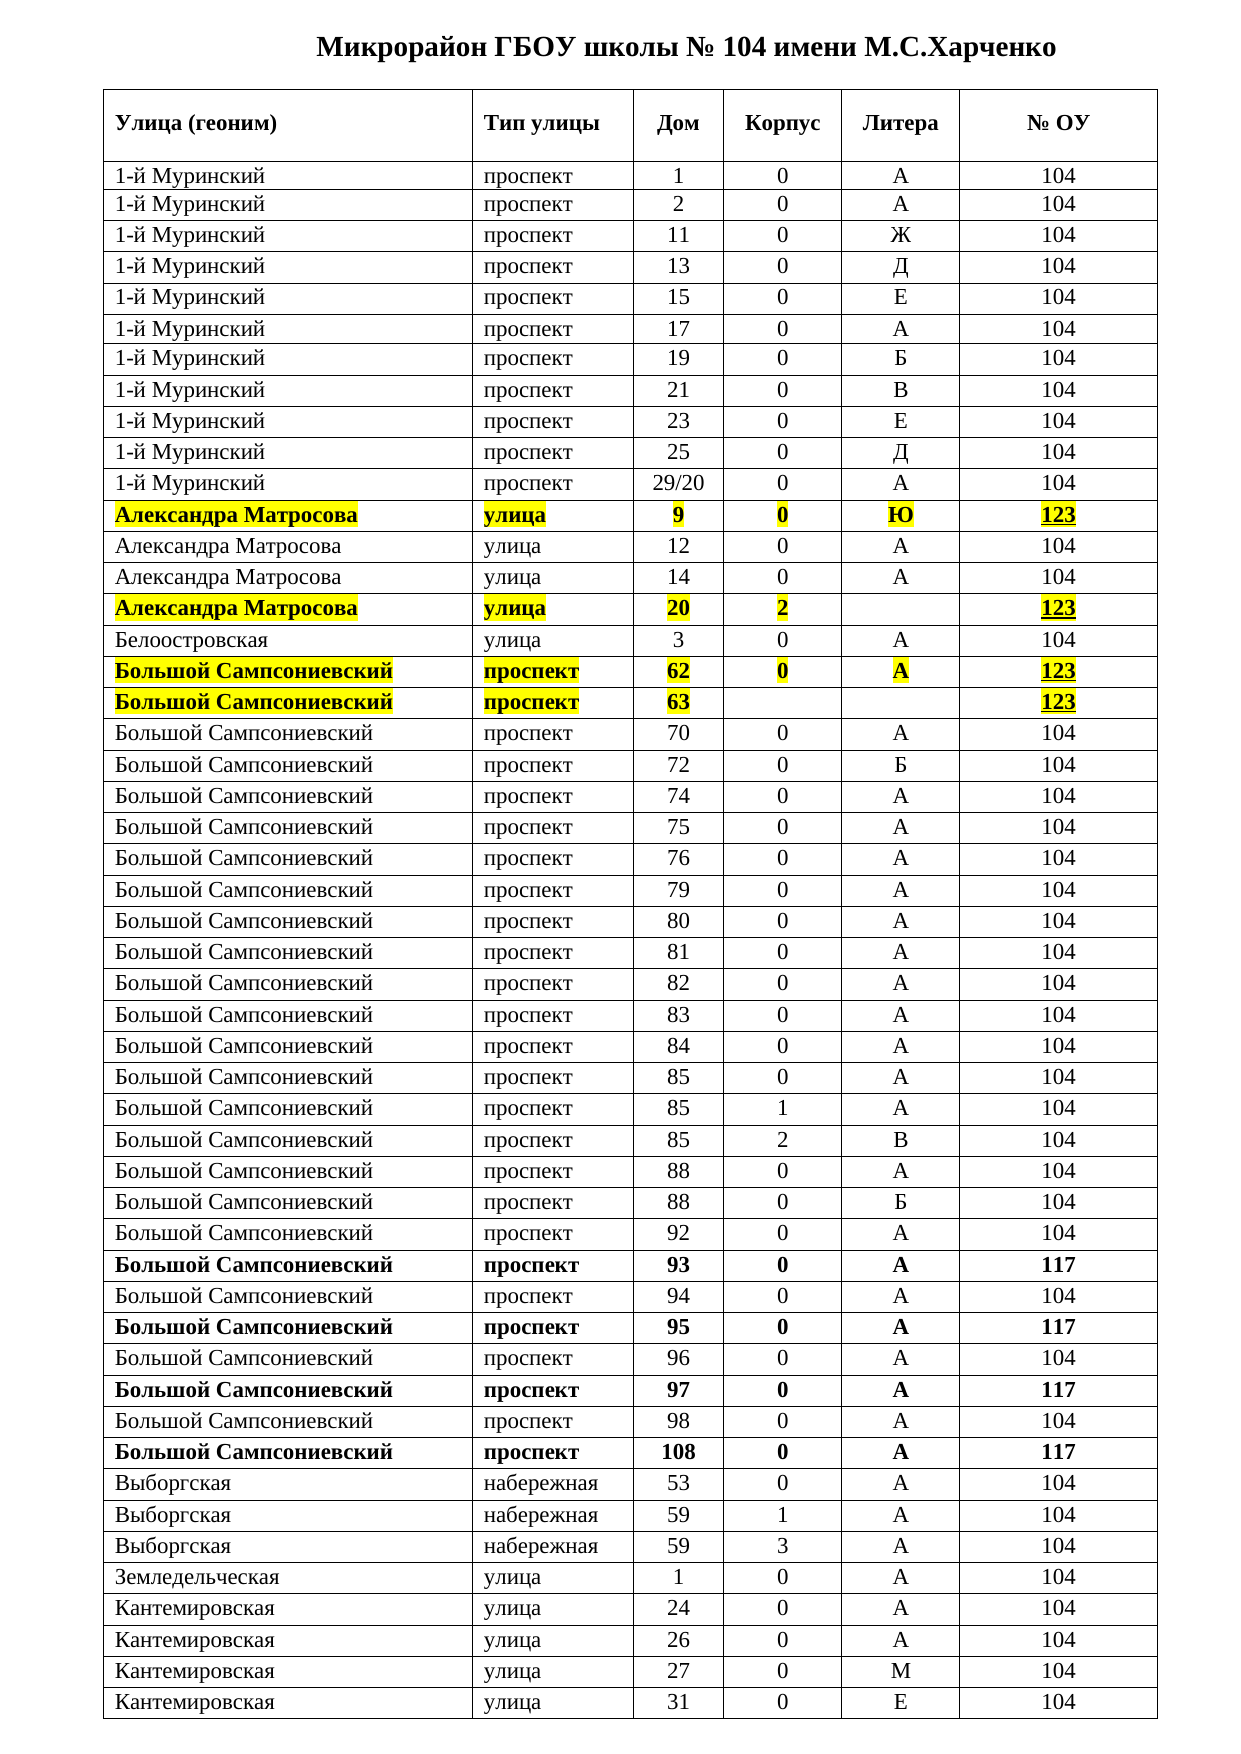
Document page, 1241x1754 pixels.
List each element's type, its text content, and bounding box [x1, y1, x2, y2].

table_cell 0 [724, 1063, 841, 1093]
table_cell А [842, 1219, 959, 1249]
table_cell Большой Сампсониевский [104, 1344, 472, 1374]
table_cell проспект [473, 844, 633, 874]
table_cell Большой Сампсониевский [104, 1251, 472, 1281]
table_cell 0 [724, 1563, 841, 1593]
table_cell [842, 594, 959, 624]
table_cell 104 [960, 719, 1157, 749]
table_cell 1-й Муринский [104, 407, 472, 437]
table_cell Д [842, 438, 959, 468]
table_cell А [842, 1501, 959, 1531]
table_cell 84 [634, 1032, 723, 1062]
table_cell 29/20 [634, 469, 723, 499]
table_cell проспект [473, 938, 633, 968]
table_cell Александра Матросова [104, 532, 472, 562]
table_cell улица [473, 1626, 633, 1656]
table_cell 104 [960, 876, 1157, 906]
table_cell Большой Сампсониевский [104, 1188, 472, 1218]
table_cell Большой Сампсониевский [104, 1032, 472, 1062]
table_cell 0 [724, 1688, 841, 1718]
table_cell 0 [724, 1438, 841, 1468]
table_cell 1 [634, 162, 723, 189]
table_cell 0 [724, 938, 841, 968]
table_cell 0 [724, 1188, 841, 1218]
table_cell 104 [960, 1563, 1157, 1593]
table_cell проспект [473, 782, 633, 812]
table_cell 96 [634, 1344, 723, 1374]
table_cell А [842, 657, 959, 687]
table_cell 11 [634, 221, 723, 251]
table_cell проспект [473, 1219, 633, 1249]
table_cell проспект [473, 438, 633, 468]
table_cell улица [473, 1594, 633, 1624]
table_cell проспект [473, 1438, 633, 1468]
table_cell А [842, 1563, 959, 1593]
table_cell А [842, 844, 959, 874]
table_cell 27 [634, 1657, 723, 1687]
table_cell набережная [473, 1469, 633, 1499]
table_cell 104 [960, 1626, 1157, 1656]
table_cell Е [842, 284, 959, 314]
table_cell 117 [960, 1438, 1157, 1468]
table_cell проспект [473, 813, 633, 843]
table_cell 104 [960, 813, 1157, 843]
table_cell 62 [634, 657, 723, 687]
table_cell Ю [842, 501, 959, 531]
table_cell А [842, 1626, 959, 1656]
table_cell 12 [634, 532, 723, 562]
table_cell проспект [473, 688, 633, 718]
table_cell 76 [634, 844, 723, 874]
table_cell проспект [473, 1001, 633, 1031]
table_cell 104 [960, 1657, 1157, 1687]
table_cell 1-й Муринский [104, 190, 472, 220]
table_cell 123 [960, 688, 1157, 718]
table_cell Большой Сампсониевский [104, 1313, 472, 1343]
table_cell 0 [724, 1594, 841, 1624]
table_cell 104 [960, 626, 1157, 656]
table_cell проспект [473, 252, 633, 282]
table_cell 2 [634, 190, 723, 220]
table_cell 15 [634, 284, 723, 314]
table_cell 104 [960, 252, 1157, 282]
table_cell улица [473, 532, 633, 562]
table_cell 104 [960, 376, 1157, 406]
table_cell проспект [473, 190, 633, 220]
table_cell 104 [960, 844, 1157, 874]
table_cell 92 [634, 1219, 723, 1249]
table_cell 88 [634, 1188, 723, 1218]
table_cell проспект [473, 1344, 633, 1374]
table_cell 104 [960, 315, 1157, 343]
table_cell проспект [473, 1282, 633, 1312]
table_cell проспект [473, 284, 633, 314]
table_cell проспект [473, 1094, 633, 1124]
table_cell 104 [960, 162, 1157, 189]
table_cell 0 [724, 844, 841, 874]
table_cell 104 [960, 1157, 1157, 1187]
table_cell А [842, 876, 959, 906]
table_cell 104 [960, 1032, 1157, 1062]
table_cell 104 [960, 407, 1157, 437]
table_cell А [842, 1094, 959, 1124]
table_cell А [842, 626, 959, 656]
table_cell Большой Сампсониевский [104, 1063, 472, 1093]
table_cell 0 [724, 1313, 841, 1343]
table_cell 0 [724, 876, 841, 906]
table_cell А [842, 907, 959, 937]
table_cell 0 [724, 1282, 841, 1312]
table_cell проспект [473, 221, 633, 251]
table_cell А [842, 813, 959, 843]
table_cell 0 [724, 162, 841, 189]
table_cell 104 [960, 751, 1157, 781]
table_cell 88 [634, 1157, 723, 1187]
table_cell А [842, 469, 959, 499]
table_cell Большой Сампсониевский [104, 751, 472, 781]
table_cell 0 [724, 907, 841, 937]
table_cell Большой Сампсониевский [104, 1407, 472, 1437]
table_cell А [842, 1001, 959, 1031]
table_cell А [842, 162, 959, 189]
table_header Литера [842, 90, 959, 161]
table_cell улица [473, 1657, 633, 1687]
table_cell E [842, 1688, 959, 1718]
table_cell Выборгская [104, 1532, 472, 1562]
table_cell 0 [724, 1626, 841, 1656]
table_cell А [842, 1532, 959, 1562]
table_cell 104 [960, 1219, 1157, 1249]
table_cell Большой Сампсониевский [104, 1094, 472, 1124]
table_cell 72 [634, 751, 723, 781]
table_cell 31 [634, 1688, 723, 1718]
table_cell Большой Сампсониевский [104, 1001, 472, 1031]
table_cell 82 [634, 969, 723, 999]
table_cell А [842, 938, 959, 968]
table_cell проспект [473, 876, 633, 906]
table_cell Выборгская [104, 1501, 472, 1531]
table_cell 0 [724, 813, 841, 843]
table_cell 104 [960, 1063, 1157, 1093]
table_cell А [842, 563, 959, 593]
table_cell Е [842, 407, 959, 437]
table_cell 24 [634, 1594, 723, 1624]
table_cell проспект [473, 969, 633, 999]
table_cell 17 [634, 315, 723, 343]
table_cell Большой Сампсониевский [104, 876, 472, 906]
table_cell В [842, 376, 959, 406]
table_cell Александра Матросова [104, 501, 472, 531]
table_cell 104 [960, 907, 1157, 937]
table_cell Большой Сампсониевский [104, 719, 472, 749]
table_cell проспект [473, 1032, 633, 1062]
table_cell улица [473, 563, 633, 593]
table_cell 104 [960, 1532, 1157, 1562]
table_cell 0 [724, 501, 841, 531]
table_cell 104 [960, 1126, 1157, 1156]
table_cell 104 [960, 1594, 1157, 1624]
table_cell 0 [724, 782, 841, 812]
table_cell Большой Сампсониевский [104, 969, 472, 999]
table_cell 2 [724, 594, 841, 624]
table_cell 104 [960, 938, 1157, 968]
table_cell 1-й Муринский [104, 315, 472, 343]
table_header Улица (геоним) [104, 90, 472, 161]
table_cell 104 [960, 190, 1157, 220]
table_cell Ж [842, 221, 959, 251]
table_cell 104 [960, 782, 1157, 812]
table_cell Большой Сампсониевский [104, 1126, 472, 1156]
table_cell проспект [473, 1063, 633, 1093]
table_header Корпус [724, 90, 841, 161]
table_cell проспект [473, 344, 633, 374]
table_cell 0 [724, 190, 841, 220]
table_cell Александра Матросова [104, 563, 472, 593]
table_cell 0 [724, 221, 841, 251]
table_cell 104 [960, 221, 1157, 251]
table_cell В [842, 1126, 959, 1156]
table_cell проспект [473, 1251, 633, 1281]
table_cell Большой Сампсониевский [104, 813, 472, 843]
table_cell 0 [724, 1469, 841, 1499]
table_cell 0 [724, 1657, 841, 1687]
table_cell 1-й Муринский [104, 284, 472, 314]
table_cell 0 [724, 1407, 841, 1437]
table_cell 20 [634, 594, 723, 624]
table_cell 104 [960, 969, 1157, 999]
table_cell проспект [473, 1313, 633, 1343]
table_cell М [842, 1657, 959, 1687]
table_cell проспект [473, 1407, 633, 1437]
table_cell Большой Сампсониевский [104, 1376, 472, 1406]
table_cell А [842, 190, 959, 220]
table_cell Большой Сампсониевский [104, 1219, 472, 1249]
table_cell 0 [724, 1219, 841, 1249]
table_header № ОУ [960, 90, 1157, 161]
table_cell Большой Сампсониевский [104, 1438, 472, 1468]
table_cell Б [842, 344, 959, 374]
table_cell 59 [634, 1532, 723, 1562]
table_cell А [842, 1344, 959, 1374]
table_cell 0 [724, 284, 841, 314]
table_cell улица [473, 1688, 633, 1718]
table_cell 0 [724, 1344, 841, 1374]
table_cell 104 [960, 344, 1157, 374]
table_cell 1-й Муринский [104, 344, 472, 374]
table_cell проспект [473, 315, 633, 343]
table_cell 0 [724, 469, 841, 499]
table_cell 83 [634, 1001, 723, 1031]
table_cell 53 [634, 1469, 723, 1499]
table_cell 123 [960, 657, 1157, 687]
table_cell Кантемировская [104, 1657, 472, 1687]
table_cell Большой Сампсониевский [104, 688, 472, 718]
table_cell А [842, 782, 959, 812]
table_cell А [842, 969, 959, 999]
table_cell набережная [473, 1532, 633, 1562]
table_cell проспект [473, 1157, 633, 1187]
table_cell 1-й Муринский [104, 469, 472, 499]
table_cell 1-й Муринский [104, 438, 472, 468]
table_cell 104 [960, 563, 1157, 593]
table_cell Большой Сампсониевский [104, 1282, 472, 1312]
table_cell 97 [634, 1376, 723, 1406]
table_cell проспект [473, 376, 633, 406]
table_cell А [842, 1438, 959, 1468]
table_cell А [842, 1376, 959, 1406]
table_cell А [842, 1282, 959, 1312]
table_cell 74 [634, 782, 723, 812]
table_cell улица [473, 501, 633, 531]
table_cell Большой Сампсониевский [104, 782, 472, 812]
table_cell А [842, 1407, 959, 1437]
table_cell Белоостровская [104, 626, 472, 656]
table_cell 1 [724, 1094, 841, 1124]
table_cell А [842, 1251, 959, 1281]
table_cell 63 [634, 688, 723, 718]
table_cell 104 [960, 1407, 1157, 1437]
table_cell 70 [634, 719, 723, 749]
table_cell 104 [960, 1469, 1157, 1499]
table_cell 1-й Муринский [104, 376, 472, 406]
table_cell проспект [473, 1188, 633, 1218]
table_cell 85 [634, 1063, 723, 1093]
table_cell Большой Сампсониевский [104, 1157, 472, 1187]
table_cell 104 [960, 1282, 1157, 1312]
table_cell 13 [634, 252, 723, 282]
table_cell 14 [634, 563, 723, 593]
table_cell 59 [634, 1501, 723, 1531]
table_cell А [842, 315, 959, 343]
table_cell 79 [634, 876, 723, 906]
table_cell 0 [724, 407, 841, 437]
table_cell 75 [634, 813, 723, 843]
table_cell 21 [634, 376, 723, 406]
table_cell 0 [724, 1032, 841, 1062]
table_cell 85 [634, 1126, 723, 1156]
table_cell 104 [960, 1501, 1157, 1531]
table_cell улица [473, 594, 633, 624]
table_cell Большой Сампсониевский [104, 657, 472, 687]
table_cell 0 [724, 344, 841, 374]
table_cell А [842, 1032, 959, 1062]
table_cell проспект [473, 1376, 633, 1406]
table_cell Б [842, 751, 959, 781]
table_cell 95 [634, 1313, 723, 1343]
table_cell проспект [473, 162, 633, 189]
table_cell 3 [724, 1532, 841, 1562]
table_cell улица [473, 1563, 633, 1593]
table_cell 0 [724, 315, 841, 343]
table_cell 117 [960, 1376, 1157, 1406]
table_cell 117 [960, 1251, 1157, 1281]
table_cell Д [842, 252, 959, 282]
table_cell 19 [634, 344, 723, 374]
table_cell 0 [724, 563, 841, 593]
table_cell 104 [960, 469, 1157, 499]
table_cell улица [473, 626, 633, 656]
table_cell А [842, 1157, 959, 1187]
table_cell Выборгская [104, 1469, 472, 1499]
table_cell 26 [634, 1626, 723, 1656]
table_cell 104 [960, 1188, 1157, 1218]
table_cell набережная [473, 1501, 633, 1531]
table_cell 98 [634, 1407, 723, 1437]
table_header Дом [634, 90, 723, 161]
table_cell 1-й Муринский [104, 252, 472, 282]
table_cell 108 [634, 1438, 723, 1468]
table_cell 104 [960, 532, 1157, 562]
table_cell проспект [473, 1126, 633, 1156]
table_cell [842, 688, 959, 718]
table_cell Земледельческая [104, 1563, 472, 1593]
table_cell 80 [634, 907, 723, 937]
table_cell 9 [634, 501, 723, 531]
table_cell проспект [473, 907, 633, 937]
table_cell А [842, 1469, 959, 1499]
table_cell 93 [634, 1251, 723, 1281]
table_cell Кантемировская [104, 1626, 472, 1656]
table_cell Кантемировская [104, 1594, 472, 1624]
table_cell А [842, 532, 959, 562]
table_cell 0 [724, 532, 841, 562]
table_cell 0 [724, 1157, 841, 1187]
table_cell 1-й Муринский [104, 162, 472, 189]
table_cell [724, 688, 841, 718]
table_cell 23 [634, 407, 723, 437]
text Микрорайон ГБОУ школы № 104 имени М.С.Харченко [177, 29, 1196, 63]
table_cell 104 [960, 1688, 1157, 1718]
table_cell 0 [724, 252, 841, 282]
table_cell 123 [960, 501, 1157, 531]
table_cell 123 [960, 594, 1157, 624]
table_cell 104 [960, 284, 1157, 314]
table_cell А [842, 1313, 959, 1343]
table_cell 104 [960, 1094, 1157, 1124]
table_cell А [842, 1063, 959, 1093]
table_cell Кантемировская [104, 1688, 472, 1718]
table_cell 1-й Муринский [104, 221, 472, 251]
table_cell проспект [473, 751, 633, 781]
table_header Тип улицы [473, 90, 633, 161]
table_cell 94 [634, 1282, 723, 1312]
table_cell 1 [634, 1563, 723, 1593]
table_cell 1 [724, 1501, 841, 1531]
table_cell проспект [473, 469, 633, 499]
table_cell 104 [960, 438, 1157, 468]
table_cell Б [842, 1188, 959, 1218]
table_cell 117 [960, 1313, 1157, 1343]
table_cell 0 [724, 1001, 841, 1031]
table_cell проспект [473, 407, 633, 437]
table_cell 85 [634, 1094, 723, 1124]
table_cell 0 [724, 969, 841, 999]
table_cell 0 [724, 719, 841, 749]
table_cell Александра Матросова [104, 594, 472, 624]
table_cell 0 [724, 657, 841, 687]
table_cell 0 [724, 751, 841, 781]
table_cell 2 [724, 1126, 841, 1156]
table_cell Большой Сампсониевский [104, 907, 472, 937]
table_cell 25 [634, 438, 723, 468]
table_cell проспект [473, 657, 633, 687]
table_cell 104 [960, 1001, 1157, 1031]
table_cell проспект [473, 719, 633, 749]
table_cell 3 [634, 626, 723, 656]
table_cell 0 [724, 626, 841, 656]
table_cell 81 [634, 938, 723, 968]
table_cell 0 [724, 376, 841, 406]
table_cell 0 [724, 1251, 841, 1281]
table_cell А [842, 1594, 959, 1624]
table_cell А [842, 719, 959, 749]
table_cell Большой Сампсониевский [104, 844, 472, 874]
table_cell 104 [960, 1344, 1157, 1374]
table_cell Большой Сампсониевский [104, 938, 472, 968]
table_cell 0 [724, 438, 841, 468]
table_cell 0 [724, 1376, 841, 1406]
